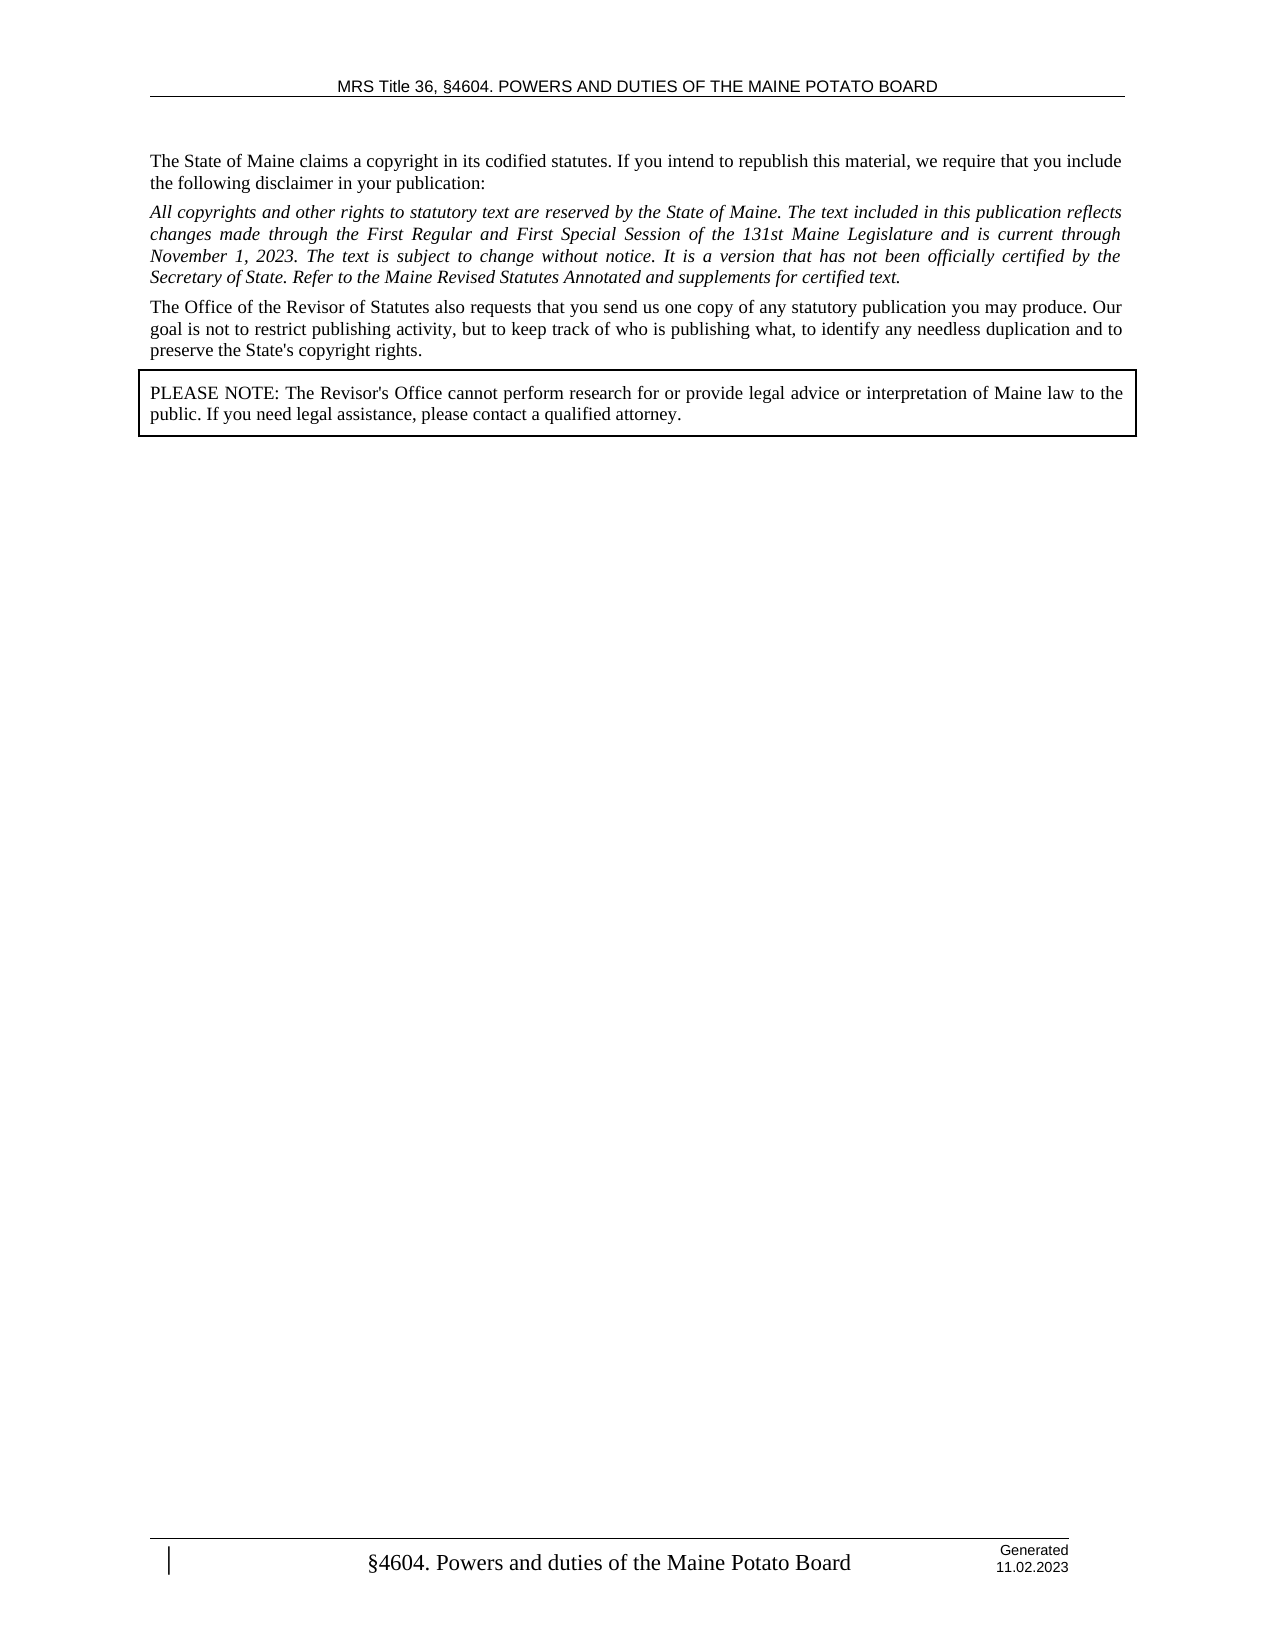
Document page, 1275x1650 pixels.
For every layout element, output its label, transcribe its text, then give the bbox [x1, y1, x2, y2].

text PLEASE NOTE: The Revisor's Office cannot perform research for or provide legal advice or interpretation of Maine law to the public. If you need legal assistance, please contact a qualified attorney. [140, 371, 1135, 435]
text All copyrights and other rights to statutory text are reserved by the State of Maine. The text included in this publication reflects changes made through the First Regular and First Special Session of the 131st Maine Legislature and is current through November 1, 2023 . The text is subject to change without notice. It is a version that has not been officially certified by the Secretary of State. Refer to the Maine Revised Statutes Annotated and supplements for certified text. [150, 201, 1125, 288]
text The State of Maine claims a copyright in its codified statutes. If you intend to republish this material, we require that you include the following disclaimer in your publication: [150, 150, 1125, 193]
text The Office of the Revisor of Statutes also requests that you send us one copy of any statutory publication you may produce. Our goal is not to restrict publishing activity, but to keep track of who is publishing what, to identify any needless duplication and to preserve the State's copyright rights. [150, 296, 1125, 361]
